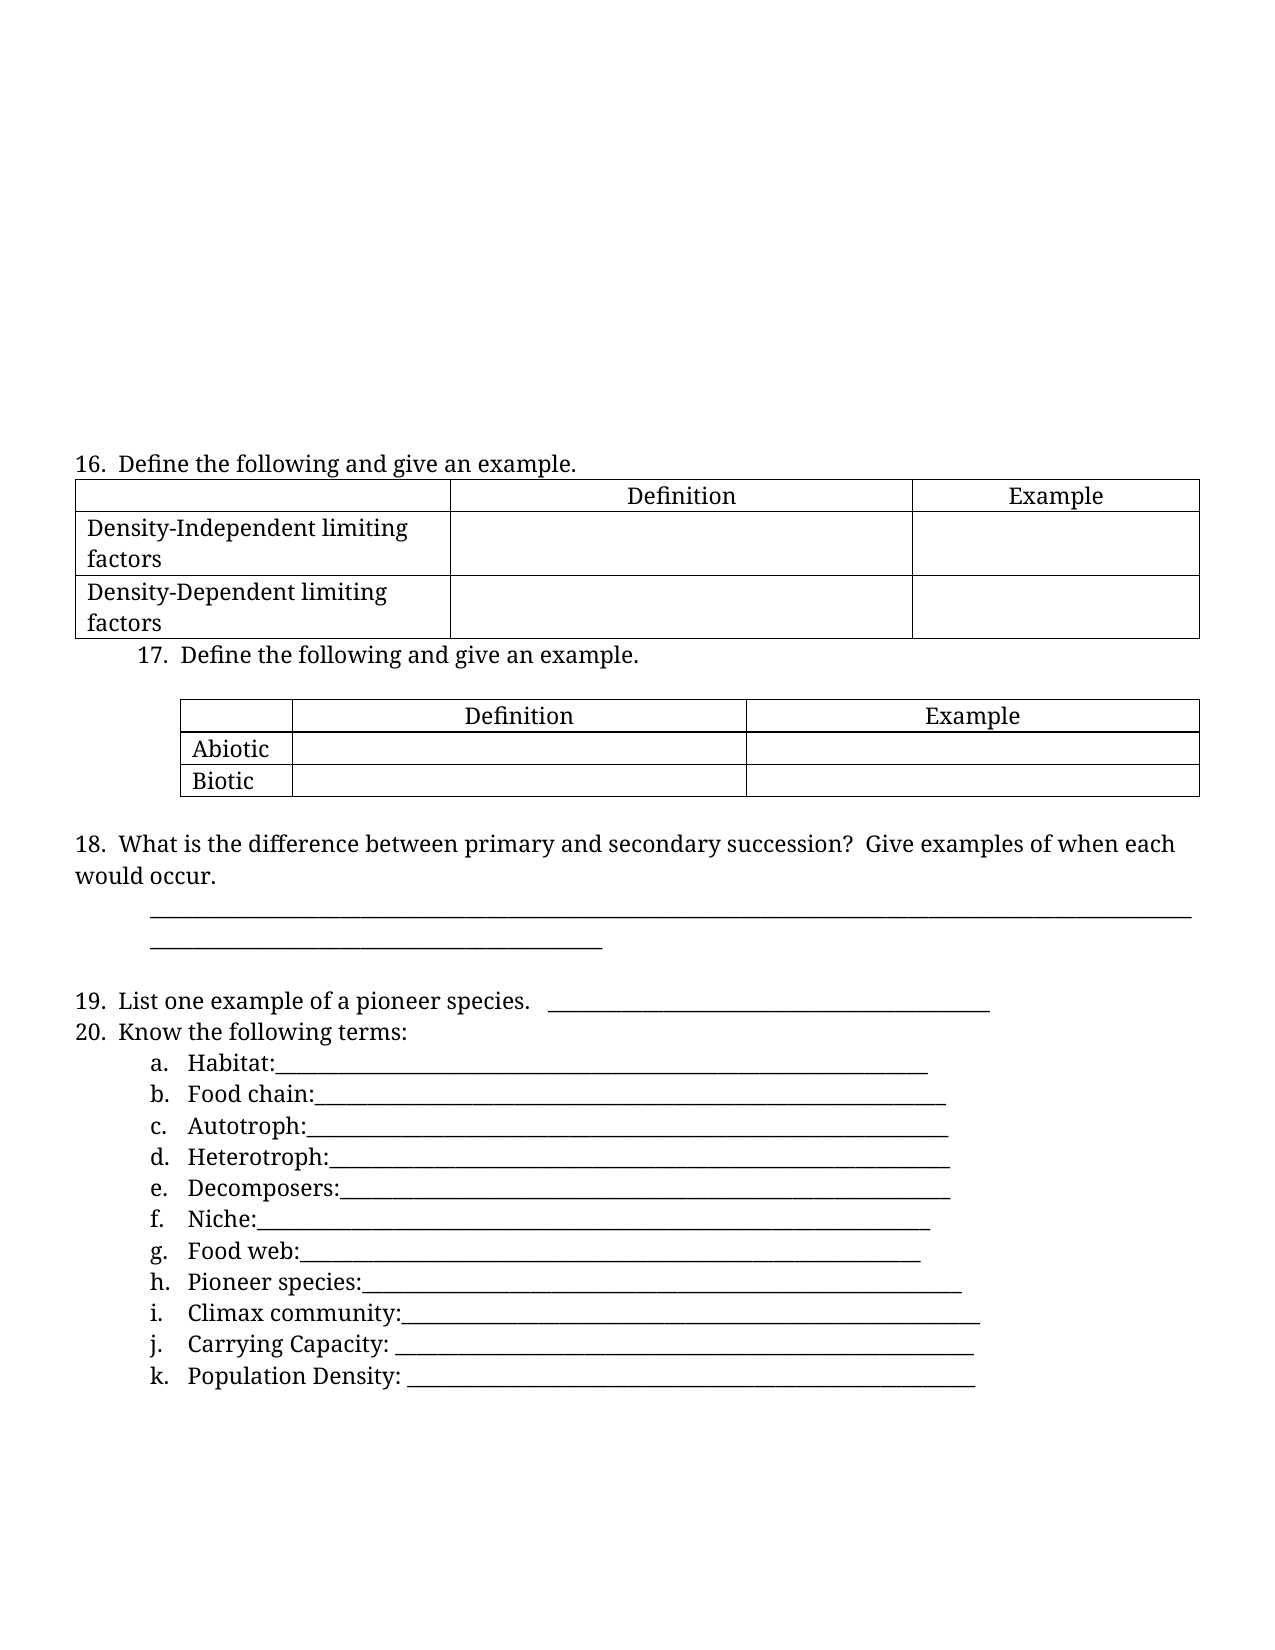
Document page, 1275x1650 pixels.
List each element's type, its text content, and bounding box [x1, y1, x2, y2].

table_cell [293, 733, 746, 764]
table_header Example [913, 480, 1199, 511]
list Pioneer species:_________________________________________________________ [150, 1266, 1200, 1297]
list Food chain:____________________________________________________________ [150, 1078, 1200, 1109]
text 20. Know the following terms: [75, 1016, 1200, 1047]
list Niche:________________________________________________________________ [150, 1203, 1200, 1234]
list Decomposers:__________________________________________________________ [150, 1172, 1200, 1203]
table_header [76, 480, 450, 511]
table_cell [451, 576, 912, 638]
table_cell [293, 765, 746, 796]
table_cell [451, 512, 912, 574]
table_cell Density-Independent limiting factors [76, 512, 450, 574]
table_header Definition [293, 700, 746, 731]
table_header Definition [451, 480, 912, 511]
text 18. What is the difference between primary and secondary succession? Give examples of when each would occur. [75, 828, 1200, 891]
list Population Density: ______________________________________________________ [150, 1359, 1200, 1391]
list Food web:___________________________________________________________ [150, 1234, 1200, 1266]
table_cell [747, 733, 1199, 764]
list Habitat:______________________________________________________________ [150, 1047, 1200, 1078]
table_cell [913, 576, 1199, 638]
table_cell [747, 765, 1199, 796]
list Carrying Capacity: _______________________________________________________ [150, 1328, 1200, 1359]
list Autotroph:_____________________________________________________________ [150, 1109, 1200, 1141]
text 16. Define the following and give an example. [75, 447, 1200, 479]
table_header Example [747, 700, 1199, 731]
text ______________________________________________________________________________________________________________________________________________ [150, 891, 1200, 953]
list Heterotroph:___________________________________________________________ [150, 1141, 1200, 1172]
table_cell [913, 512, 1199, 574]
list Climax community:_______________________________________________________ [150, 1297, 1200, 1328]
text 19. List one example of a pioneer species. __________________________________________ [75, 984, 1200, 1016]
text 17. Define the following and give an example. [131, 639, 1200, 699]
table_cell Biotic [181, 765, 292, 796]
table_header [181, 700, 292, 731]
table_cell Abiotic [181, 733, 292, 764]
table_cell Density-Dependent limiting factors [76, 576, 450, 638]
